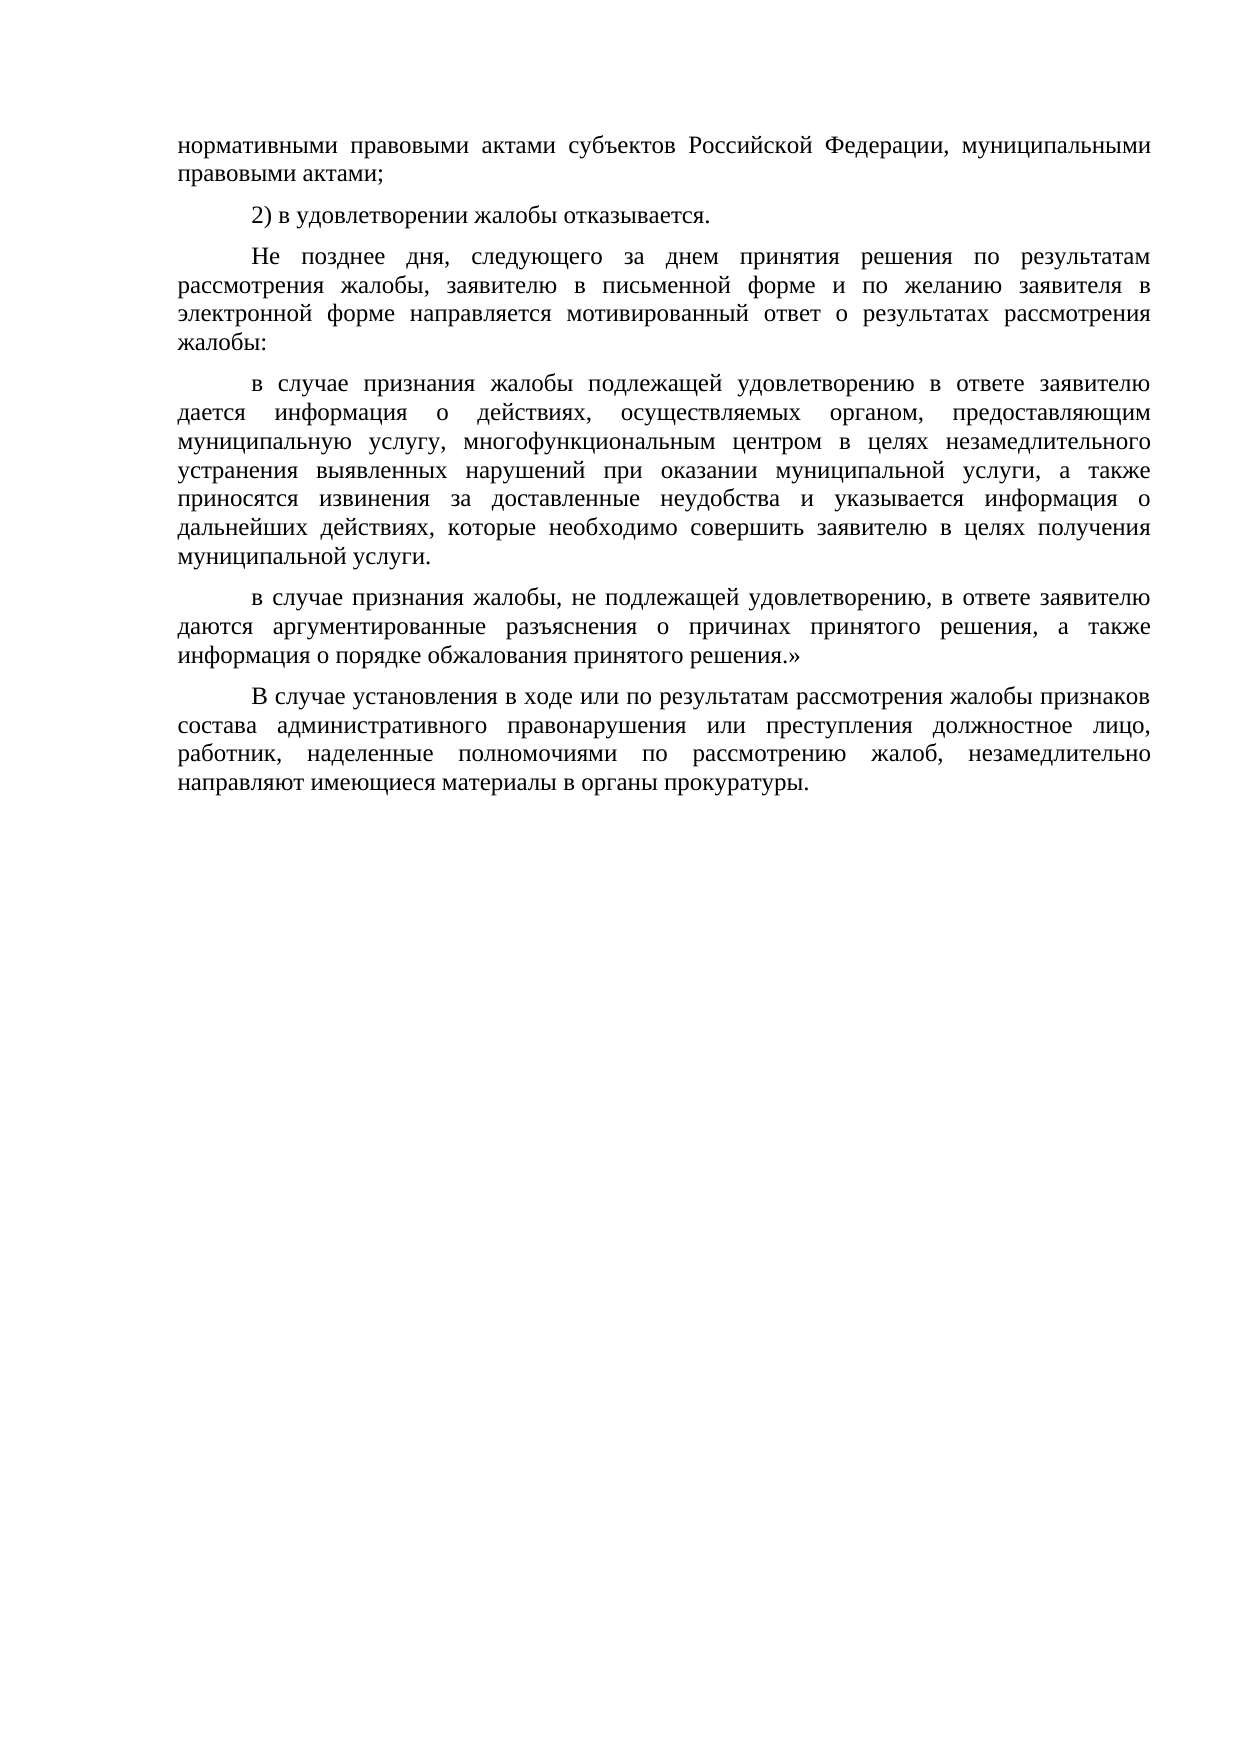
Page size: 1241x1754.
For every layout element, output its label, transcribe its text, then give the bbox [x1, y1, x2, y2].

text В случае установления в ходе или по результатам рассмотрения жалобы признаков состава административного правонарушения или преступления должностное лицо, работник, наделенные полномочиями по рассмотрению жалоб, незамедлительно направляют имеющиеся материалы в органы прокуратуры. [177, 681, 1152, 796]
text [177, 130, 1152, 187]
text 2) в удовлетворении жалобы отказывается. [177, 200, 1152, 228]
text в случае признания жалобы подлежащей удовлетворению в ответе заявителю дается информация о действиях, осуществляемых органом, предоставляющим муниципальную услугу, многофункциональным центром в целях незамедлительного устранения выявленных нарушений при оказании муниципальной услуги, а также приносятся извинения за доставленные неудобства и указывается информация о дальнейших действиях, которые необходимо совершить заявителю в целях получения муниципальной услуги. [177, 368, 1152, 570]
text Не позднее дня, следующего за днем принятия решения по результатам рассмотрения жалобы, заявителю в письменной форме и по желанию заявителя в электронной форме направляется мотивированный ответ о результатах рассмотрения жалобы: [177, 241, 1152, 356]
text в случае признания жалобы, не подлежащей удовлетворению, в ответе заявителю даются аргументированные разъяснения о причинах принятого решения, а также информация о порядке обжалования принятого решения.» [177, 582, 1152, 668]
